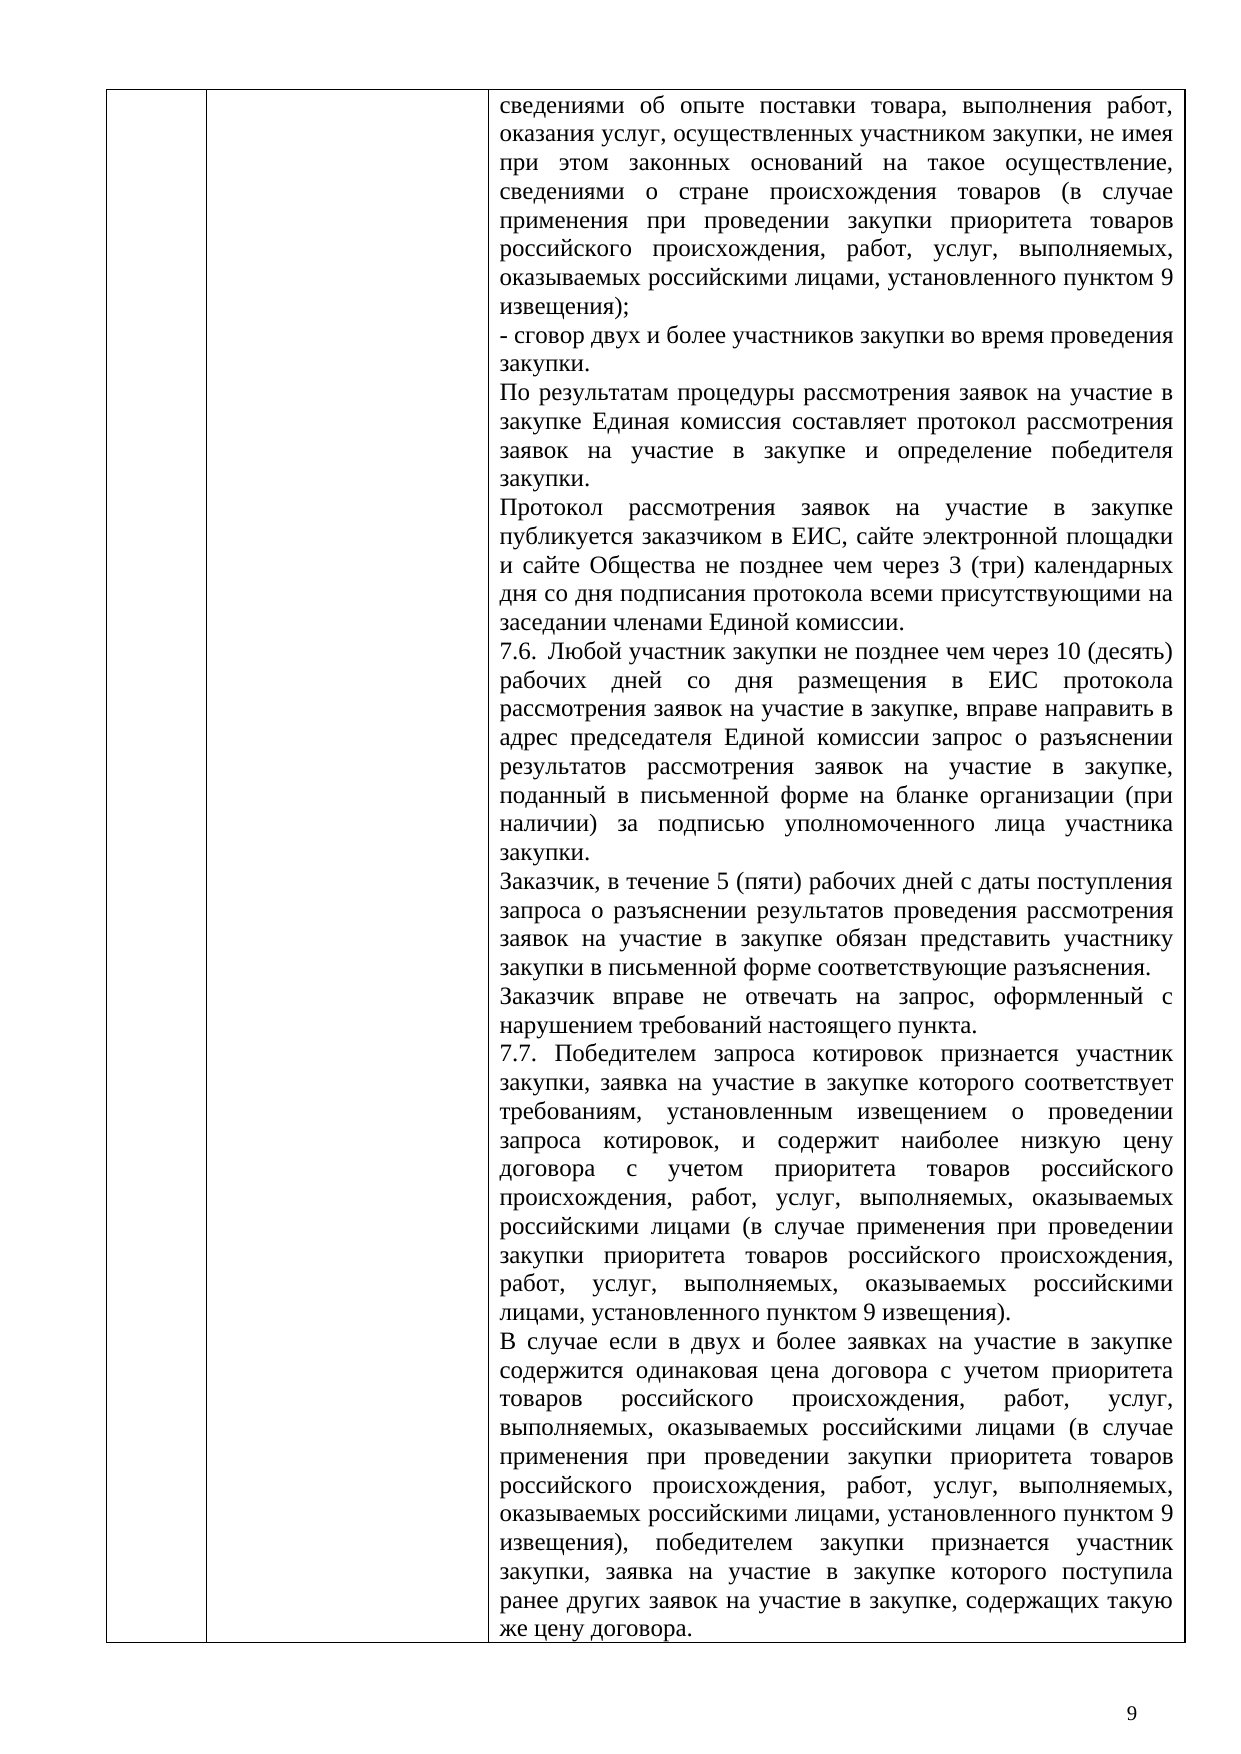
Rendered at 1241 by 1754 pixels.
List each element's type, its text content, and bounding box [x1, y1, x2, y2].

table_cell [207, 90, 488, 1642]
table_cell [489, 90, 1184, 1642]
table_cell 7 [107, 90, 206, 1642]
